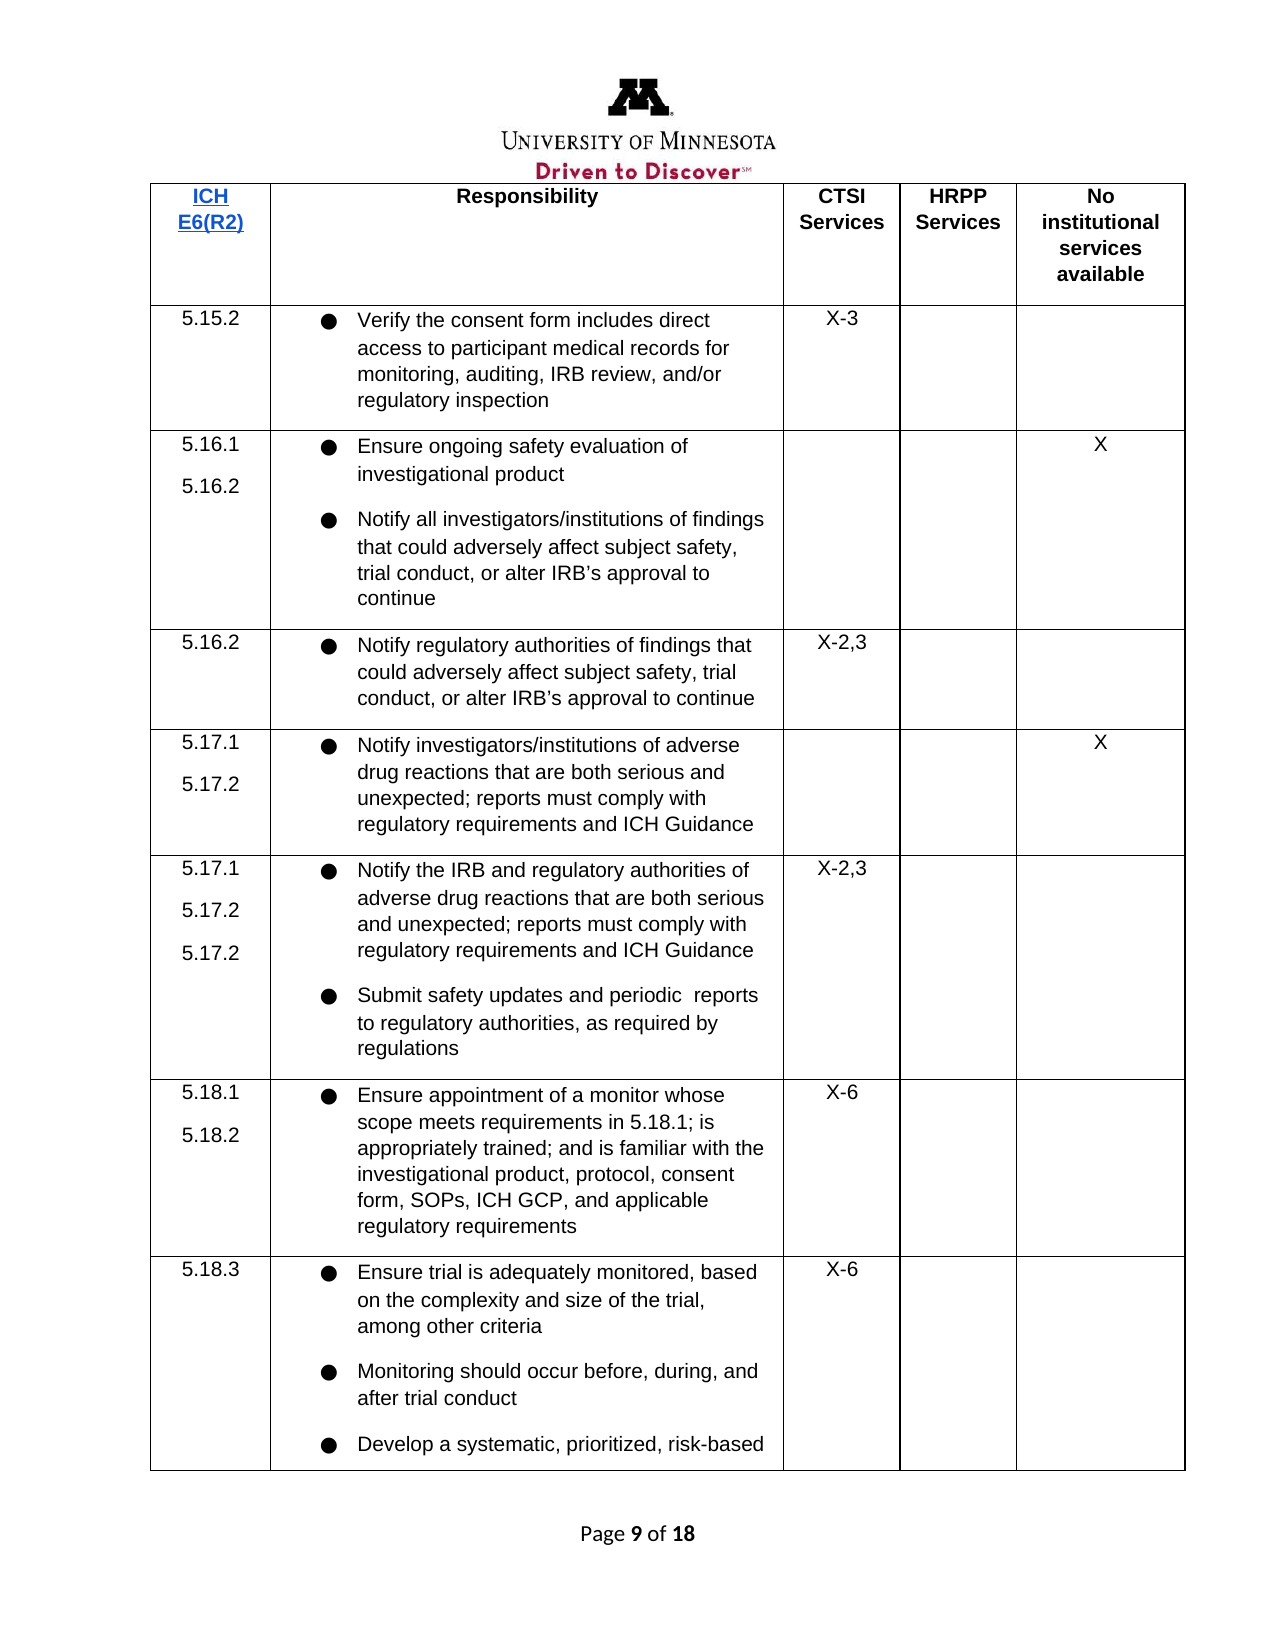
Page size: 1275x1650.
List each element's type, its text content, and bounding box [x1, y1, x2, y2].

table_cell X [1017, 730, 1184, 854]
table_cell [784, 730, 899, 854]
table_header No institutional services available [1017, 184, 1184, 304]
table_cell [1017, 1257, 1184, 1470]
table_cell [901, 306, 1016, 430]
table_cell [901, 1257, 1016, 1470]
table_cell Notify investigators/institutions of adverse drug reactions that are both serious and unexpected; reports must comply with regulatory requirements and ICH Guidance [271, 730, 783, 854]
table_cell X-3 [784, 306, 899, 430]
table_cell [1017, 856, 1184, 1079]
table_cell [901, 730, 1016, 854]
table_cell [784, 431, 899, 629]
table_cell [1017, 1080, 1184, 1256]
table_header HRPP Services [901, 184, 1016, 304]
picture [497, 75, 778, 183]
table_cell X-6 [784, 1080, 899, 1256]
table_cell 5.15.2 [151, 306, 270, 430]
table_header CTSI Services [784, 184, 899, 304]
table_cell Notify the IRB and regulatory authorities of adverse drug reactions that are both serious and unexpected; reports must comply with regulatory requirements and ICH Guidance Submit safety updates and periodic reports to regulatory authorities, as required by regulations [271, 856, 783, 1079]
table_cell [1017, 306, 1184, 430]
table_cell X-6 [784, 1257, 899, 1470]
table_cell Notify regulatory authorities of findings that could adversely affect subject safety, trial conduct, or alter IRB’s approval to continue [271, 630, 783, 729]
table_cell 5.16.2 [151, 630, 270, 729]
table_cell X-2,3 [784, 856, 899, 1079]
table_cell 5.18.1 5.18.2 [151, 1080, 270, 1256]
table_cell 5.18.3 [151, 1257, 270, 1470]
table_cell [901, 856, 1016, 1079]
table_header ICH E6(R2) [151, 184, 270, 304]
table_cell [901, 431, 1016, 629]
table_cell X-2,3 [784, 630, 899, 729]
table_header Responsibility [271, 184, 783, 304]
table_cell 5.17.1 5.17.2 [151, 730, 270, 854]
table_cell [901, 1080, 1016, 1256]
table_cell 5.16.1 5.16.2 [151, 431, 270, 629]
table_cell [901, 630, 1016, 729]
table_cell 5.17.1 5.17.2 5.17.2 [151, 856, 270, 1079]
table_cell Verify the consent form includes direct access to participant medical records for monitoring, auditing, IRB review, and/or regulatory inspection [271, 306, 783, 430]
table_cell X [1017, 431, 1184, 629]
table_cell Ensure appointment of a monitor whose scope meets requirements in 5.18.1; is appropriately trained; and is familiar with the investigational product, protocol, consent form, SOPs, ICH GCP, and applicable regulatory requirements [271, 1080, 783, 1256]
table_cell [1017, 630, 1184, 729]
table_cell Ensure ongoing safety evaluation of investigational product Notify all investigators/institutions of findings that could adversely affect subject safety, trial conduct, or alter IRB’s approval to continue [271, 431, 783, 629]
